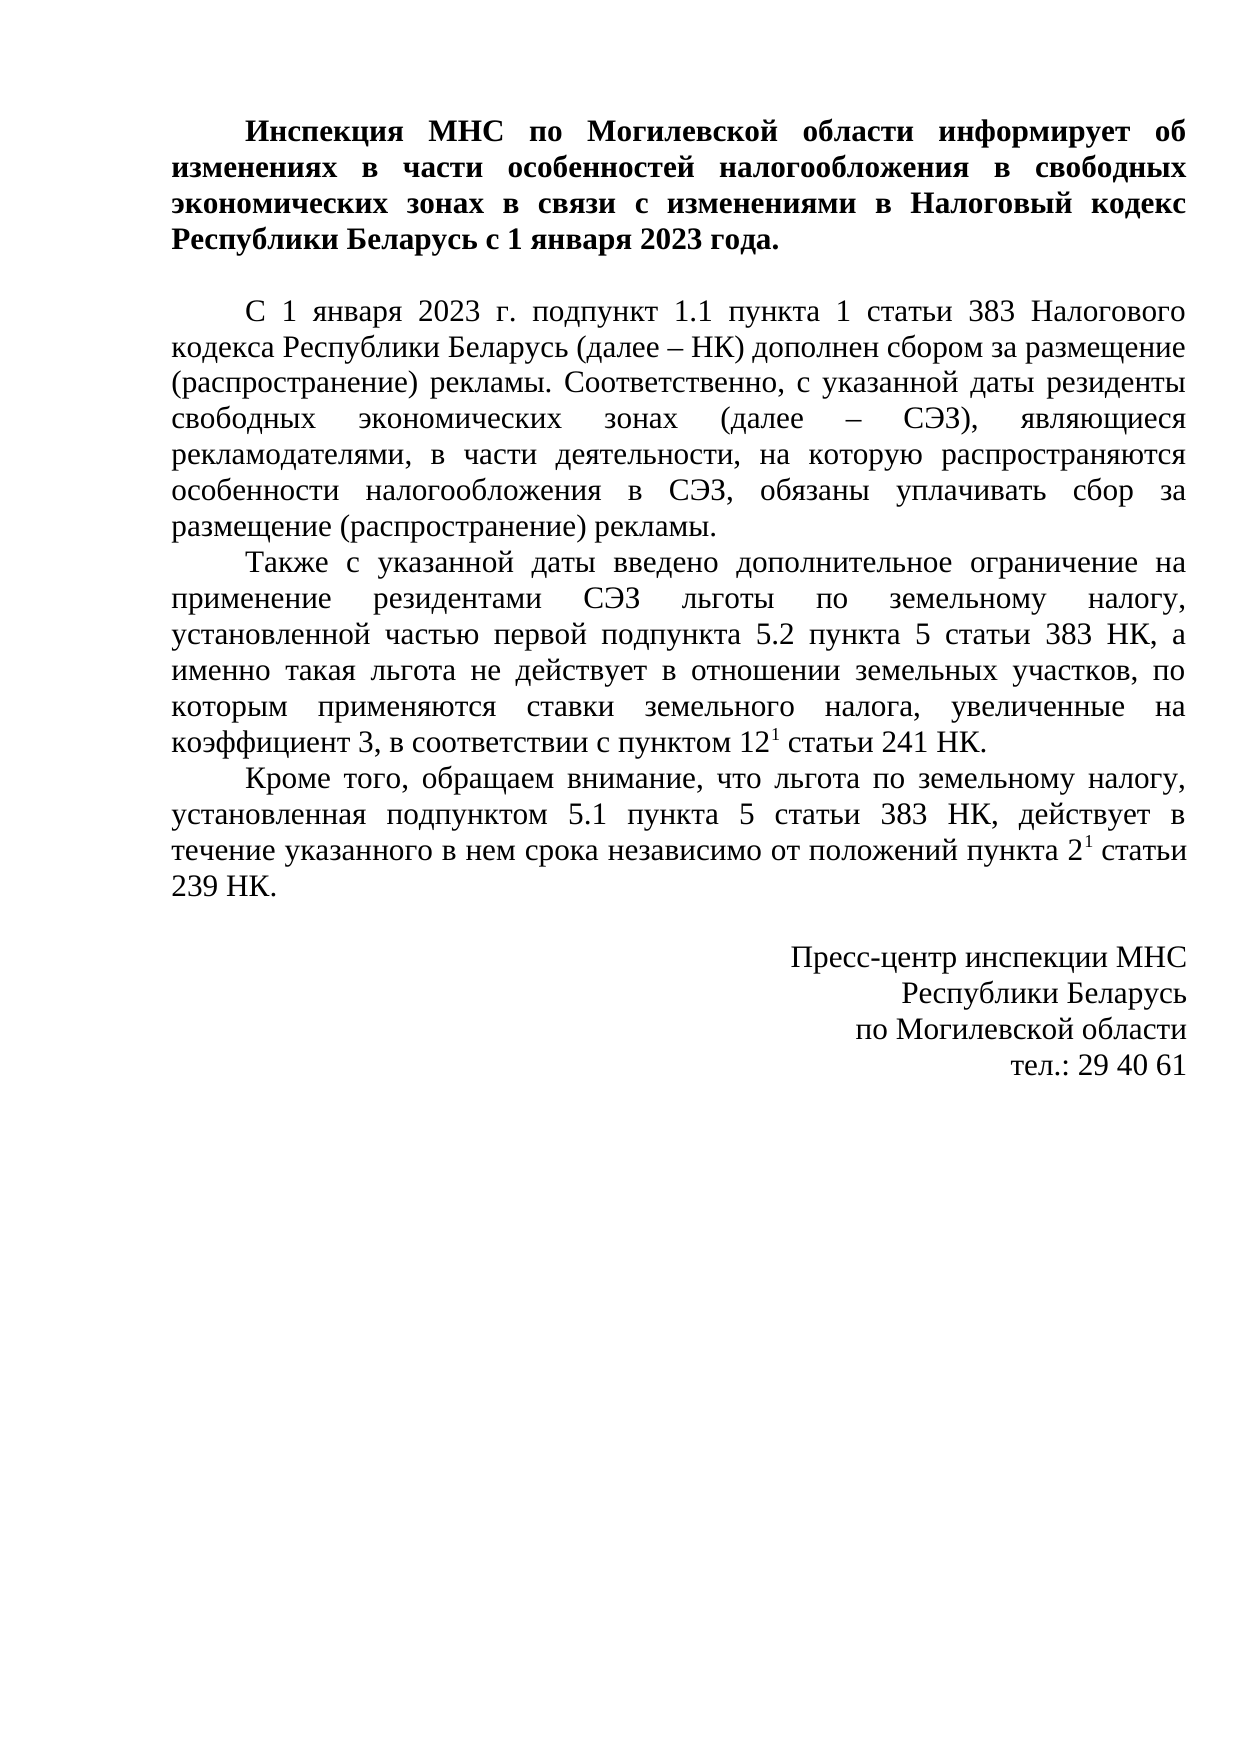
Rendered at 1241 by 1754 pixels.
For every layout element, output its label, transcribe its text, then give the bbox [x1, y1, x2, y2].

text Также с указанной даты введено дополнительное ограничение на применение резидентами СЭЗ льготы по земельному налогу, установленной частью первой подпункта 5.2 пункта 5 статьи 383 НК, а именно такая льгота не действует в отношении земельных участков, по которым применяются ставки земельного налога, увеличенные на коэффициент 3, в соответствии с пунктом 121 статьи 241 НК. [171, 543, 1187, 759]
text Пресс-центр инспекции МНС Республики Беларусь по Могилевской области тел.: 29 40 61 [171, 939, 1187, 1082]
text Кроме того, обращаем внимание, что льгота по земельному налогу, установленная подпунктом 5.1 пункта 5 статьи 383 НК, действует в течение указанного в нем срока независимо от положений пункта 21 статьи 239 НК. [171, 759, 1187, 903]
text С 1 января 2023 г. подпункт 1.1 пункта 1 статьи 383 Налогового кодекса Республики Беларусь (далее – НК) дополнен сбором за размещение (распространение) рекламы. Соответственно, с указанной даты резиденты свободных экономических зонах (далее – СЭЗ), являющиеся рекламодателями, в части деятельности, на которую распространяются особенности налогообложения в СЭЗ, обязаны уплачивать сбор за размещение (распространение) рекламы. [171, 292, 1187, 543]
text Инспекция МНС по Могилевской области информирует об изменениях в части особенностей налогообложения в свободных экономических зонах в связи с изменениями в Налоговый кодекс Республики Беларусь с 1 января 2023 года. [171, 112, 1187, 256]
